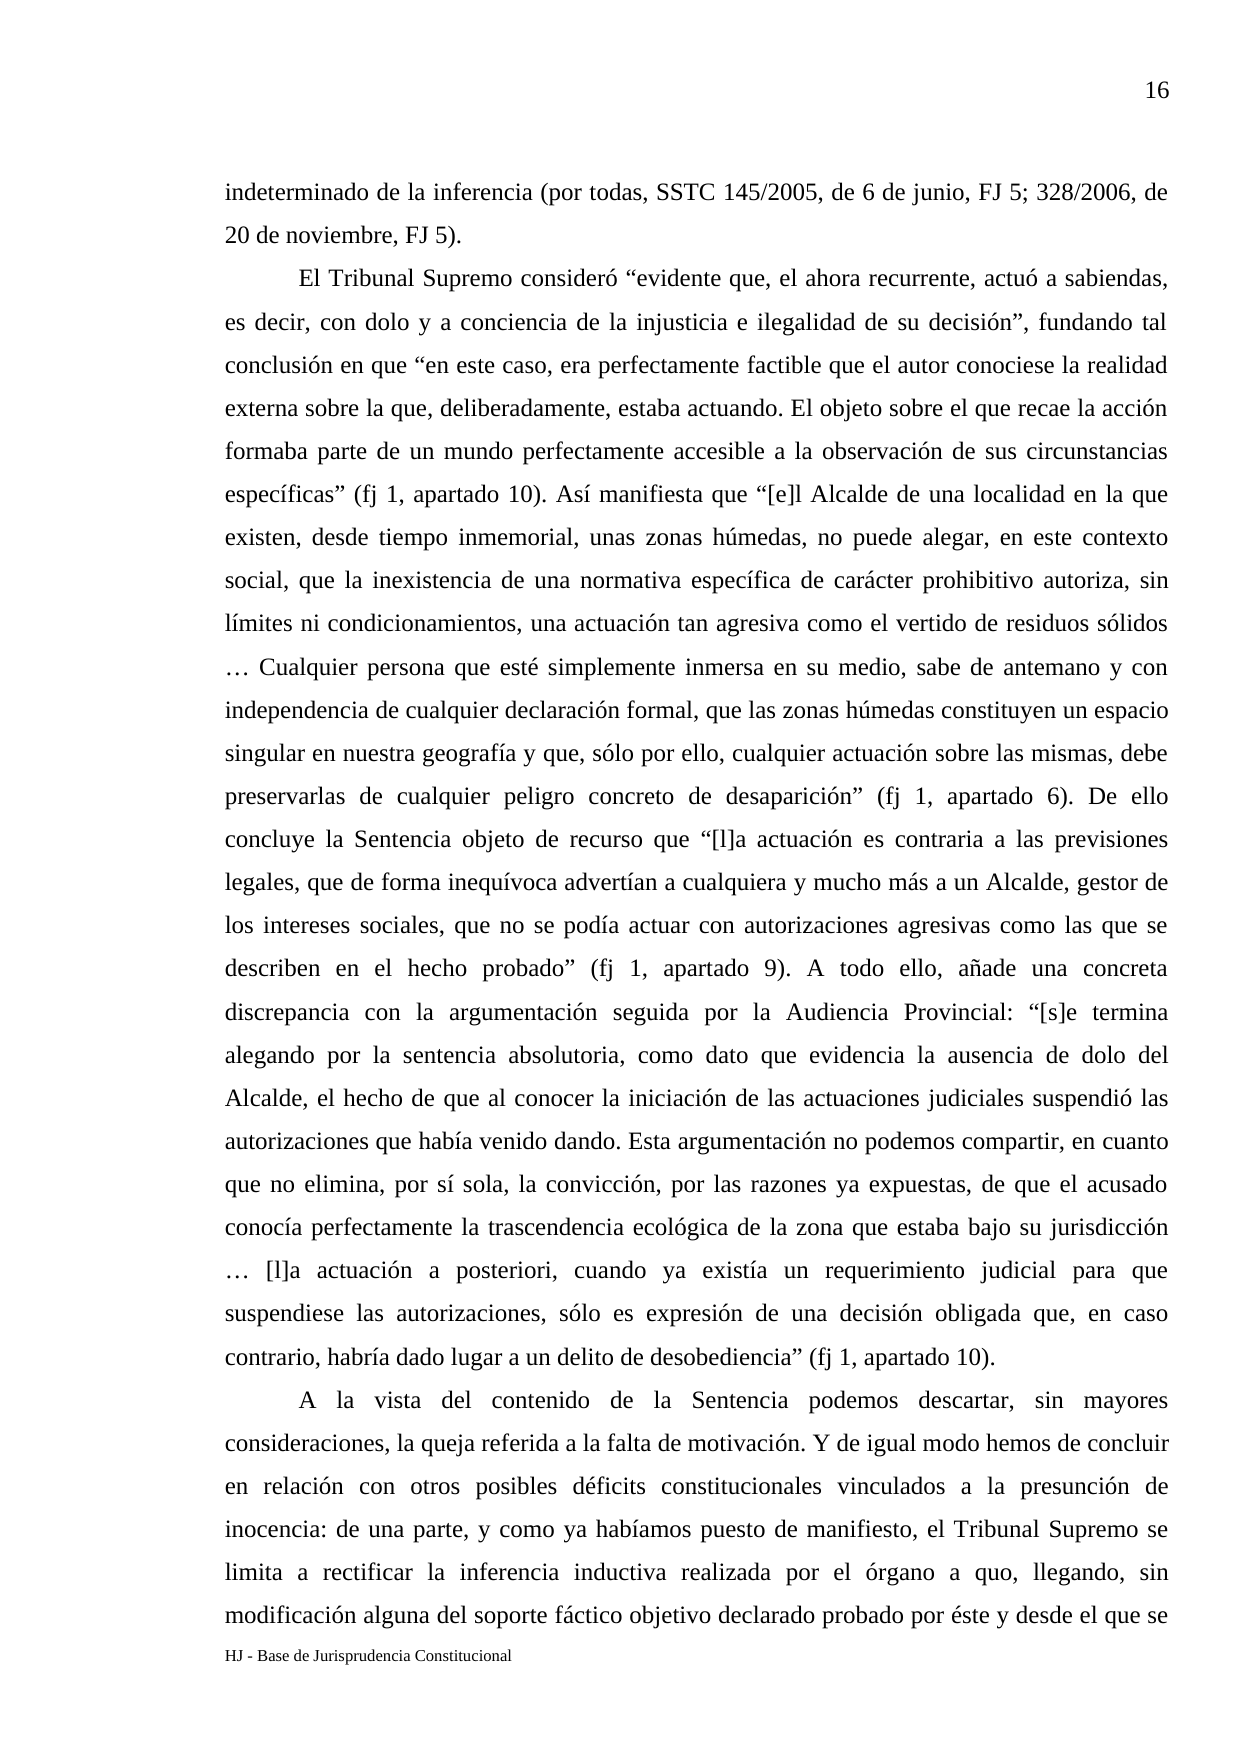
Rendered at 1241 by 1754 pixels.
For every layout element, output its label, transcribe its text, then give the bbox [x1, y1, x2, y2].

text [224, 1385, 1169, 1629]
text El Tribunal Supremo consideró “evidente que, el ahora recurrente, actuó a sabiendas, es decir, con dolo y a conciencia de la injusticia e ilegalidad de su decisión”, fundando tal conclusión en que “en este caso, era perfectamente factible que el autor conociese la realidad externa sobre la que, deliberadamente, estaba actuando. El objeto sobre el que recae la acción formaba parte de un mundo perfectamente accesible a la observación de sus circunstancias específicas” (fj 1, apartado 10). Así manifiesta que “[e]l Alcalde de una localidad en la que existen, desde tiempo inmemorial, unas zonas húmedas, no puede alegar, en este contexto social, que la inexistencia de una normativa específica de carácter prohibitivo autoriza, sin límites ni condicionamientos, una actuación tan agresiva como el vertido de residuos sólidos … Cualquier persona que esté simplemente inmersa en su medio, sabe de antemano y con independencia de cualquier declaración formal, que las zonas húmedas constituyen un espacio singular en nuestra geografía y que, sólo por ello, cualquier actuación sobre las mismas, debe preservarlas de cualquier peligro concreto de desaparición” (fj 1, apartado 6). De ello concluye la Sentencia objeto de recurso que “[l]a actuación es contraria a las previsiones legales, que de forma inequívoca advertían a cualquiera y mucho más a un Alcalde, gestor de los intereses sociales, que no se podía actuar con autorizaciones agresivas como las que se describen en el hecho probado” (fj 1, apartado 9). A todo ello, añade una concreta discrepancia con la argumentación seguida por la Audiencia Provincial: “[s]e termina alegando por la sentencia absolutoria, como dato que evidencia la ausencia de dolo del Alcalde, el hecho de que al conocer la iniciación de las actuaciones judiciales suspendió las autorizaciones que había venido dando. Esta argumentación no podemos compartir, en cuanto que no elimina, por sí sola, la convicción, por las razones ya expuestas, de que el acusado conocía perfectamente la trascendencia ecológica de la zona que estaba bajo su jurisdicción … [l]a actuación a posteriori, cuando ya existía un requerimiento judicial para que suspendiese las autorizaciones, sólo es expresión de una decisión obligada que, en caso contrario, habría dado lugar a un delito de desobediencia” (fj 1, apartado 10). [224, 263, 1169, 1370]
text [224, 177, 1169, 249]
